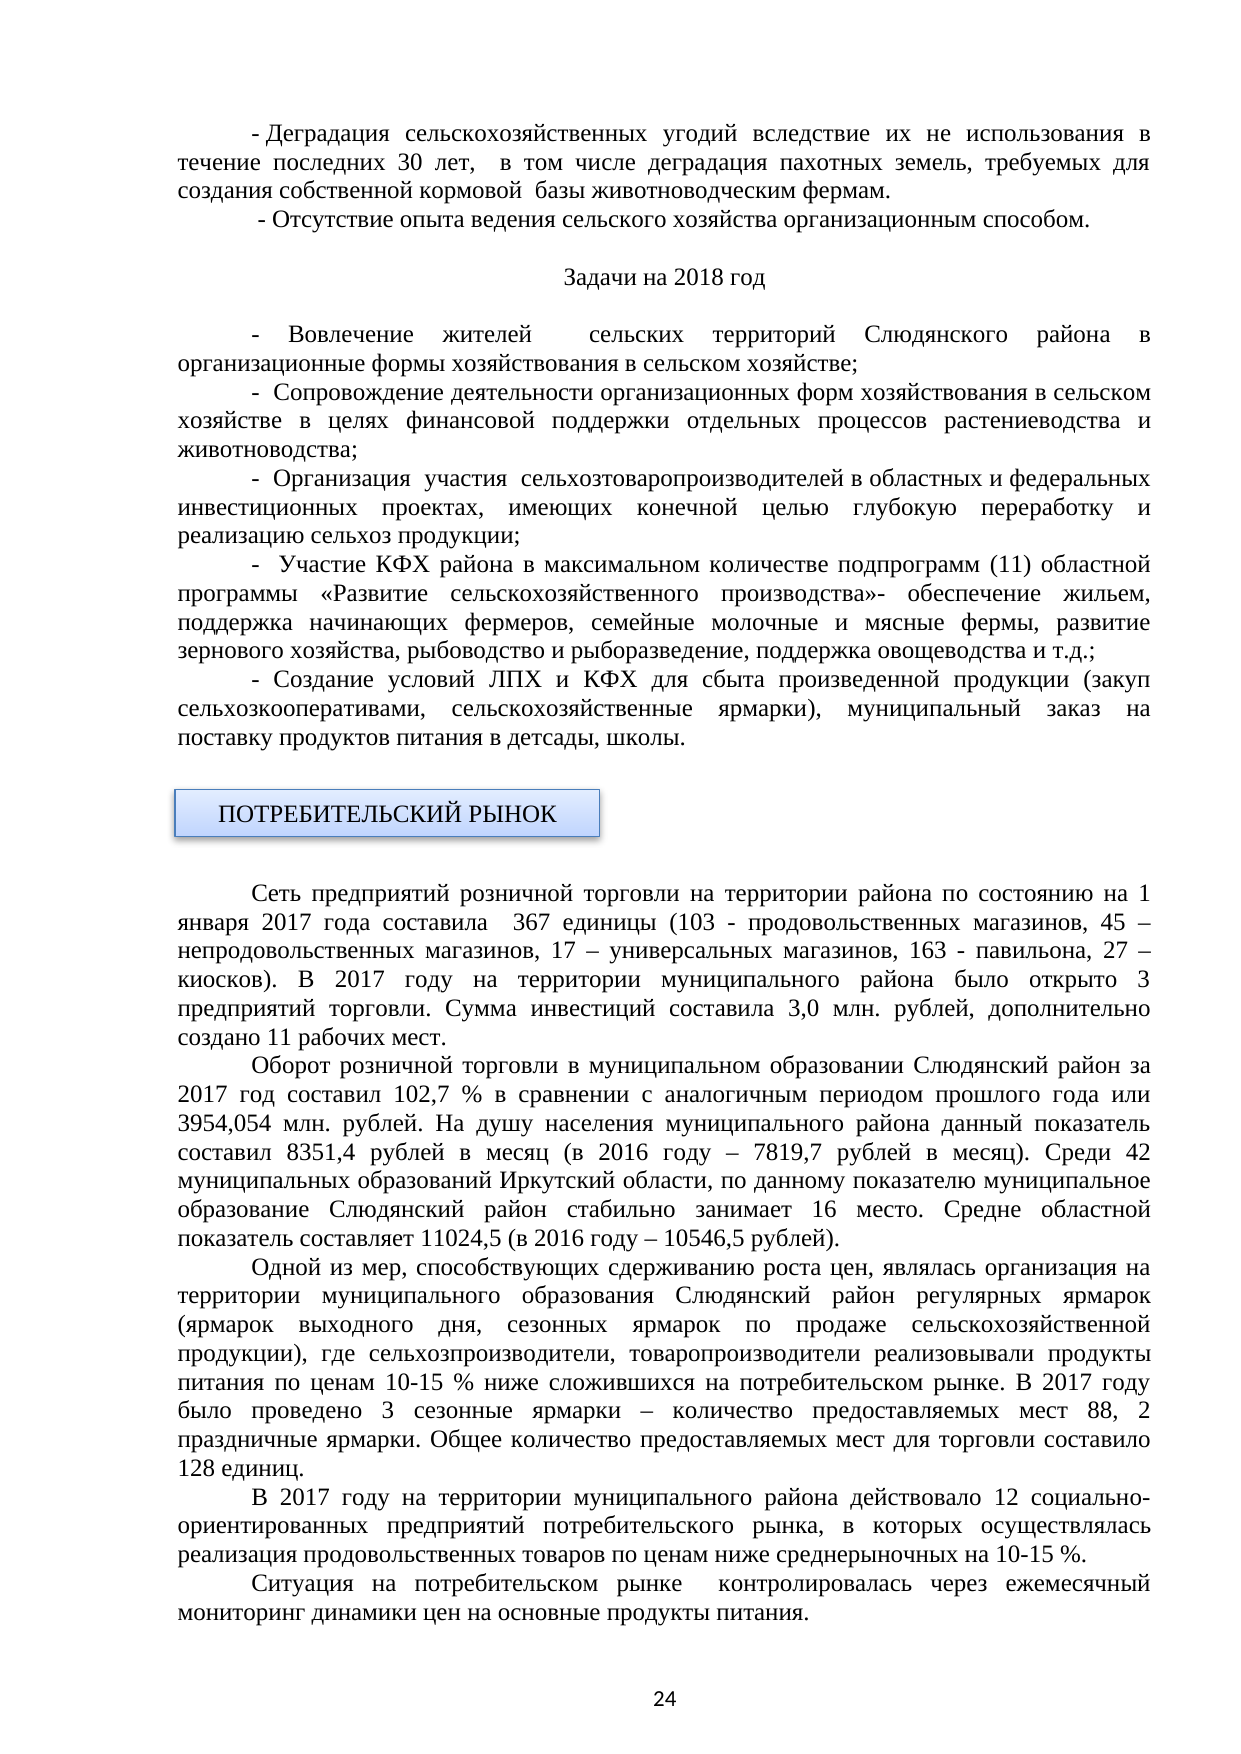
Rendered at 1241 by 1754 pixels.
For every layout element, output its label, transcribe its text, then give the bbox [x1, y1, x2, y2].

text Задачи на 2018 год [177, 262, 1152, 291]
text - Вовлечение жителей сельских территорий Слюдянского района в организационные формы хозяйствования в сельском хозяйстве; [177, 319, 1152, 377]
text Оборот розничной торговли в муниципальном образовании Слюдянский район за 2017 год составил 102,7 % в сравнении с аналогичным периодом прошлого года или 3954,054 млн. рублей. На душу населения муниципального района данный показатель составил 8351,4 рублей в месяц (в 2016 году – 7819,7 рублей в месяц). Среди 42 муниципальных образований Иркутский области, по данному показателю муниципальное образование Слюдянский район стабильно занимает 16 место. Средне областной показатель составляет 11024,5 (в 2016 году – 10546,5 рублей). [177, 1051, 1152, 1252]
text Одной из мер, способствующих сдерживанию роста цен, являлась организация на территории муниципального образования Слюдянский район регулярных ярмарок (ярмарок выходного дня, сезонных ярмарок по продаже сельскохозяйственной продукции), где сельхозпроизводители, товаропроизводители реализовывали продукты питания по ценам 10-15 % ниже сложившихся на потребительском рынке. В 2017 году было проведено 3 сезонные ярмарки – количество предоставляемых мест 88, 2 праздничные ярмарки. Общее количество предоставляемых мест для торговли составило 128 единиц. [177, 1252, 1152, 1482]
text - Создание условий ЛПХ и КФХ для сбыта произведенной продукции (закуп сельхозкооперативами, сельскохозяйственные ярмарки), муниципальный заказ на поставку продуктов питания в детсады, школы. [177, 664, 1152, 751]
text Ситуация на потребительском рынке контролировалась через ежемесячный мониторинг динамики цен на основные продукты питания. [177, 1568, 1152, 1626]
text В 2017 году на территории муниципального района действовало 12 социально-ориентированных предприятий потребительского рынка, в которых осуществлялась реализация продовольственных товаров по ценам ниже среднерыночных на 10-15 %. [177, 1482, 1152, 1568]
text - Отсутствие опыта ведения сельского хозяйства организационным способом. [177, 204, 1152, 233]
text - Деградация сельскохозяйственных угодий вследствие их не использования в течение последних 30 лет, в том числе деградация пахотных земель, требуемых для создания собственной кормовой базы животноводческим фермам. [177, 118, 1152, 204]
text Сеть предприятий розничной торговли на территории района по состоянию на 1 января 2017 года составила 367 единицы (103 - продовольственных магазинов, 45 – непродовольственных магазинов, 17 – универсальных магазинов, 163 - павильона, 27 – киосков). В 2017 году на территории муниципального района было открыто 3 предприятий торговли. Сумма инвестиций составила 3,0 млн. рублей, дополнительно создано 11 рабочих мест. [177, 878, 1152, 1051]
text - Сопровождение деятельности организационных форм хозяйствования в сельском хозяйстве в целях финансовой поддержки отдельных процессов растениеводства и животноводства; [177, 377, 1152, 463]
text - Организация участия сельхозтоваропроизводителей в областных и федеральных инвестиционных проектах, имеющих конечной целью глубокую переработку и реализацию сельхоз продукции; [177, 463, 1152, 549]
text - Участие КФХ района в максимальном количестве подпрограмм (11) областной программы «Развитие сельскохозяйственного производства»- обеспечение жильем, поддержка начинающих фермеров, семейные молочные и мясные фермы, развитие зернового хозяйства, рыбоводство и рыборазведение, поддержка овощеводства и т.д.; [177, 549, 1152, 664]
